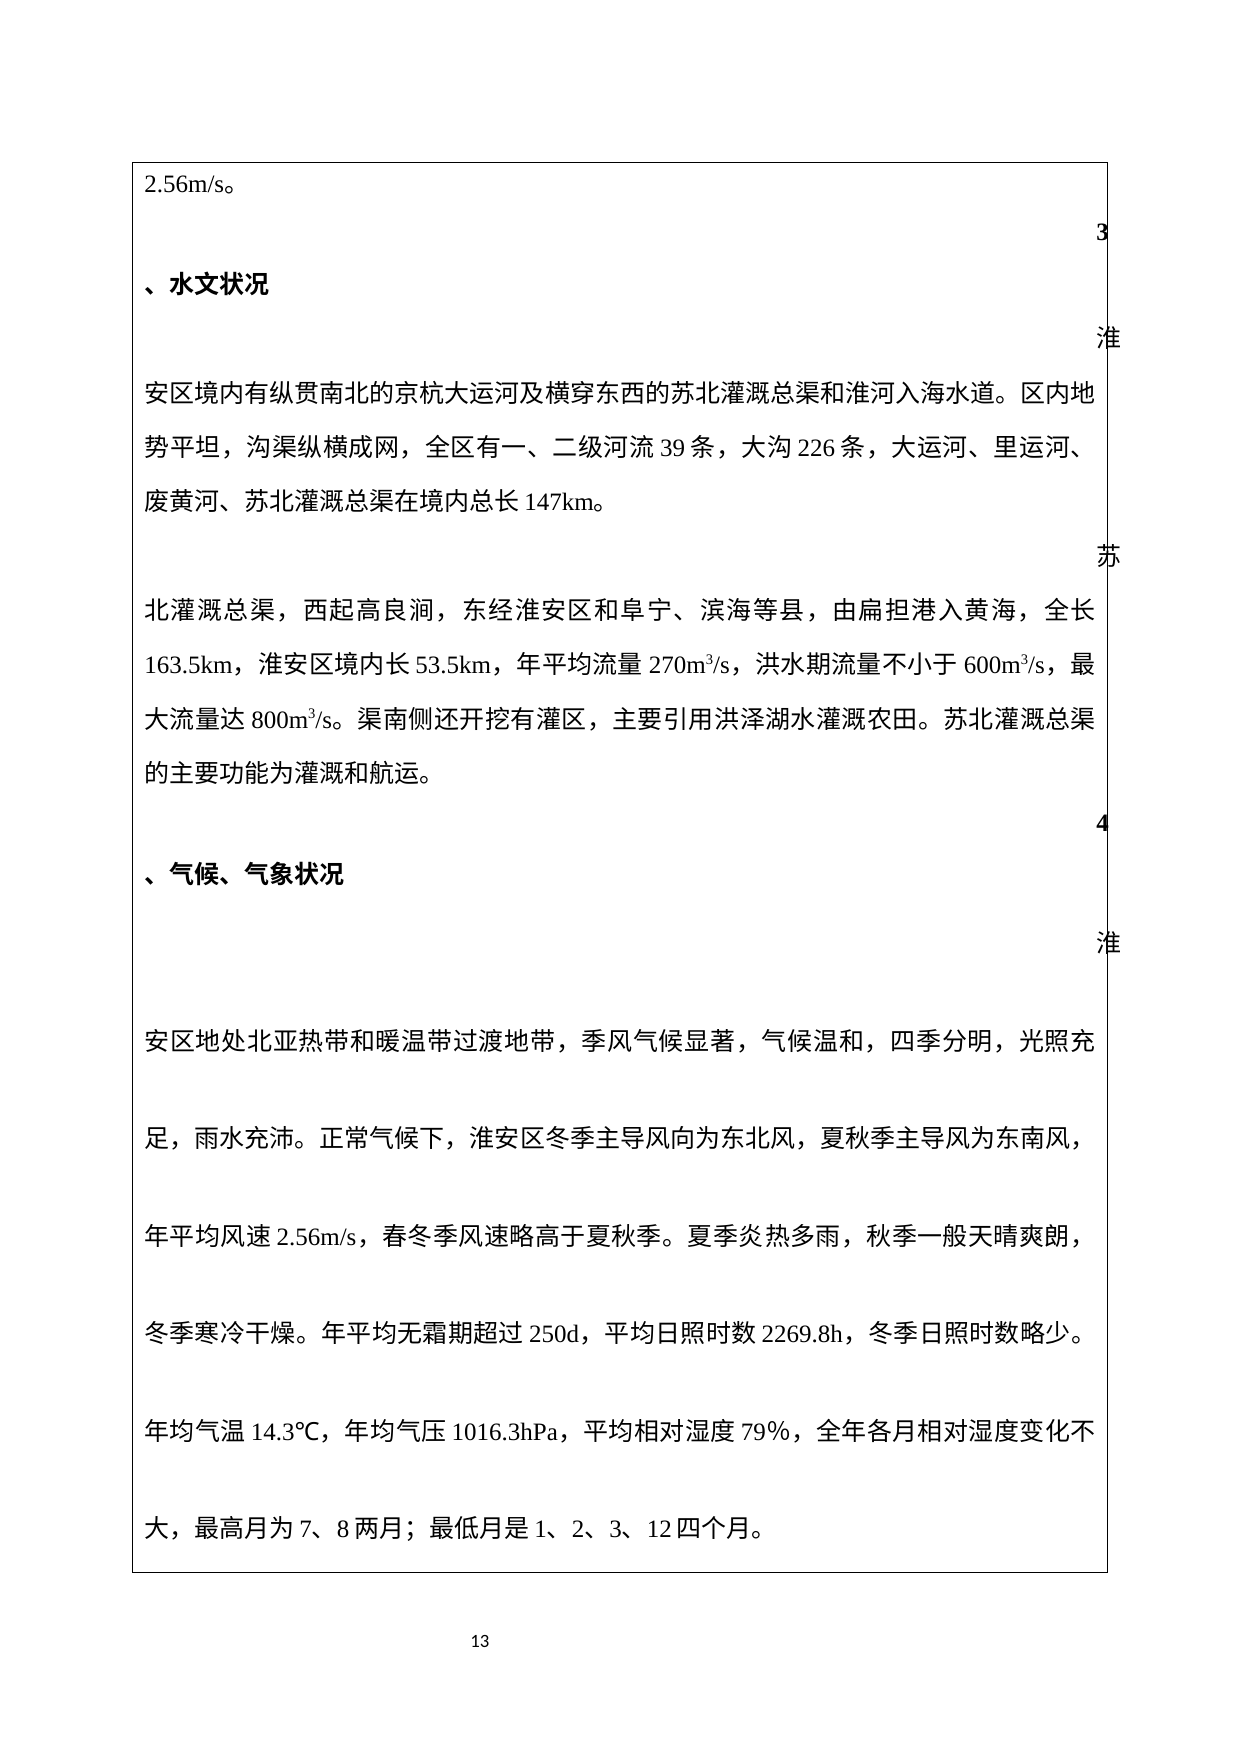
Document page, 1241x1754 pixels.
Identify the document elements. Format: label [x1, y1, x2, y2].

table_header [133, 163, 1107, 1572]
